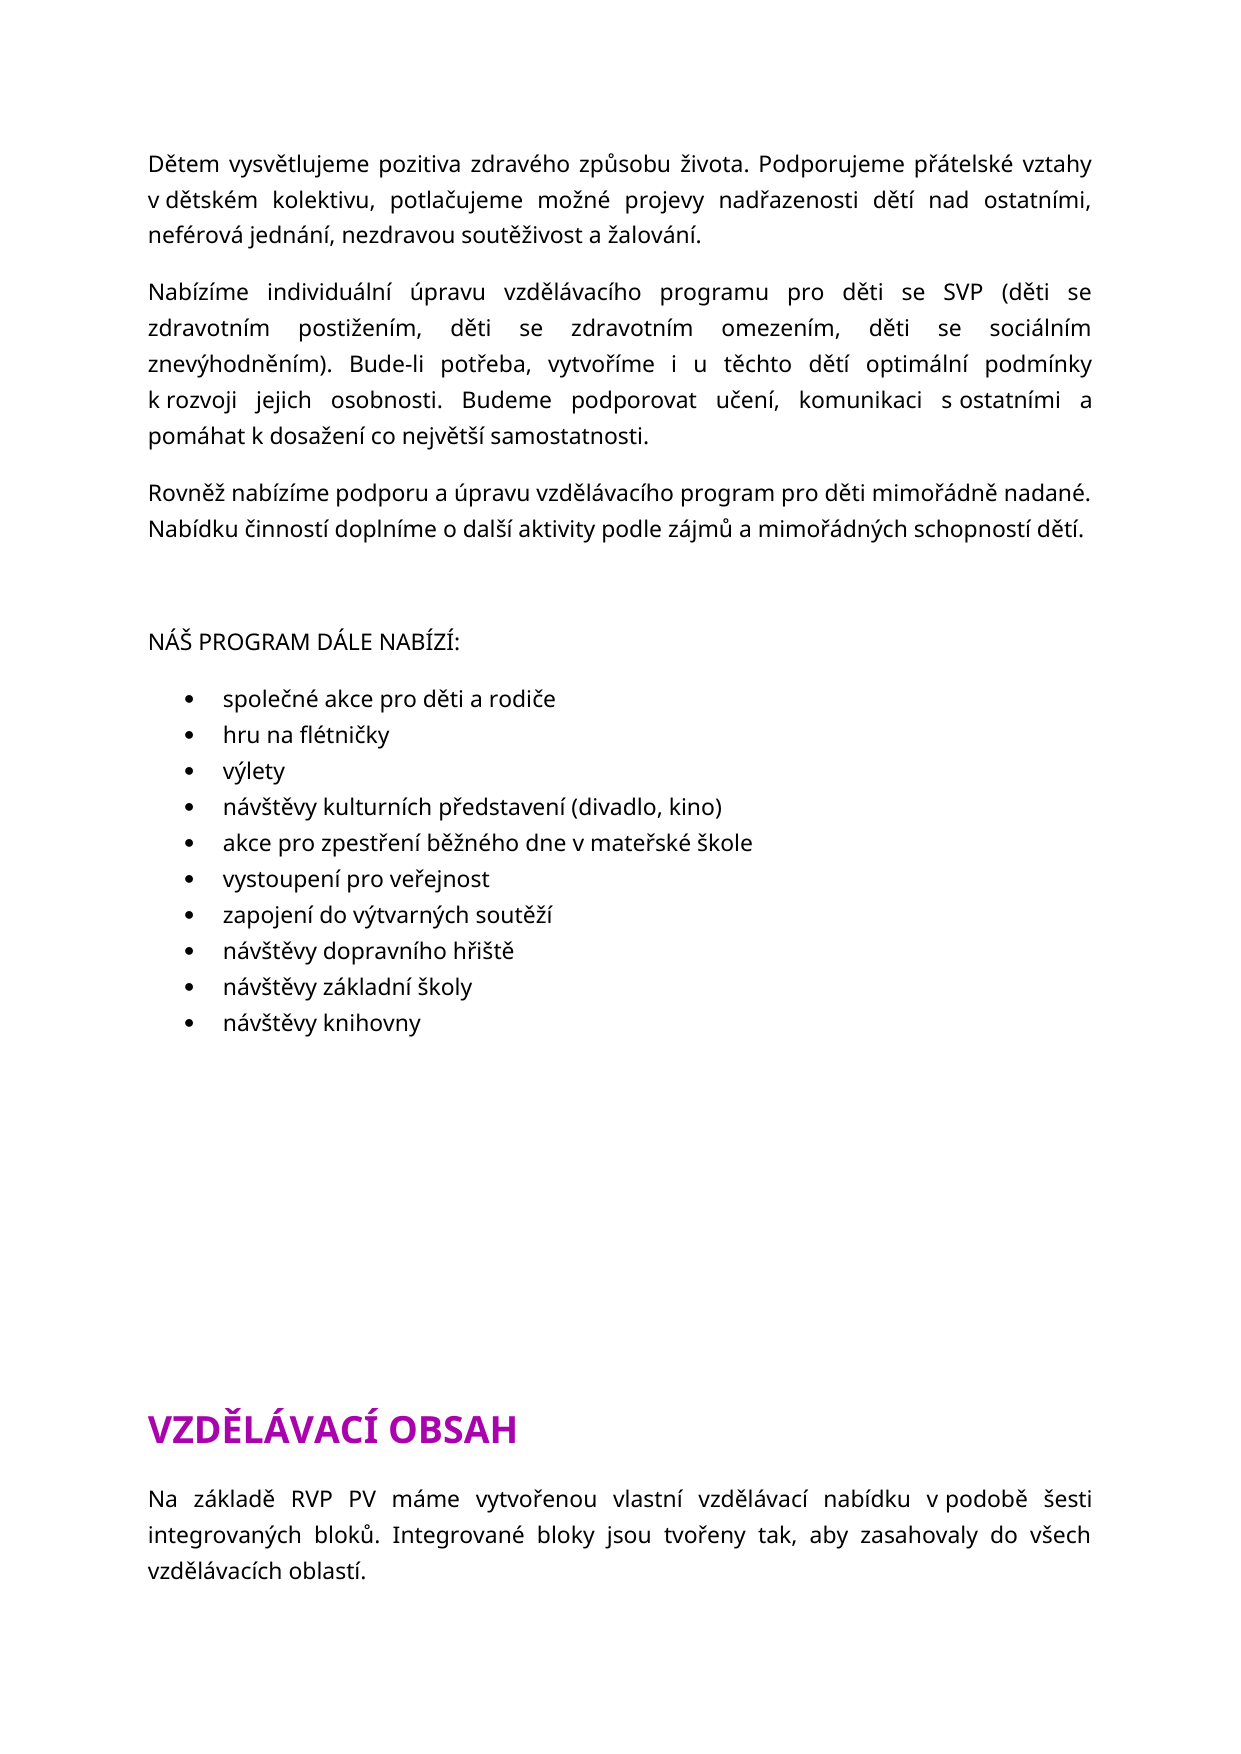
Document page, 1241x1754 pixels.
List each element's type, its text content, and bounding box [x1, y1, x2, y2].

text VZDĚLÁVACÍ OBSAH [148, 1404, 1093, 1455]
text Rovněž nabízíme podporu a úpravu vzdělávacího program pro děti mimořádně nadané. Nabídku činností doplníme o další aktivity podle zájmů a mimořádných schopností dětí. [148, 477, 1093, 544]
list návštěvy knihovny [185, 1006, 1093, 1038]
list výlety [185, 755, 1093, 786]
text NÁŠ PROGRAM DÁLE NABÍZÍ: [148, 626, 1093, 657]
list vystoupení pro veřejnost [185, 863, 1093, 894]
list návštěvy dopravního hřiště [185, 934, 1093, 966]
text Na základě RVP PV máme vytvořenou vlastní vzdělávací nabídku v podobě šesti integrovaných bloků. Integrované bloky jsou tvořeny tak, aby zasahovaly do všech vzdělávacích oblastí. [148, 1483, 1093, 1586]
list společné akce pro děti a rodiče [185, 683, 1093, 714]
list zapojení do výtvarných soutěží [185, 899, 1093, 930]
text Nabízíme individuální úpravu vzdělávacího programu pro děti se SVP (děti se zdravotním postižením, děti se zdravotním omezením, děti se sociálním znevýhodněním). Bude-li potřeba, vytvoříme i u těchto dětí optimální podmínky k rozvoji jejich osobnosti. Budeme podporovat učení, komunikaci s ostatními a pomáhat k dosažení co největší samostatnosti. [148, 276, 1093, 451]
list návštěvy základní školy [185, 971, 1093, 1002]
list návštěvy kulturních představení (divadlo, kino) [185, 791, 1093, 822]
list hru na flétničky [185, 719, 1093, 750]
list akce pro zpestření běžného dne v mateřské škole [185, 827, 1093, 858]
text Dětem vysvětlujeme pozitiva zdravého způsobu života. Podporujeme přátelské vztahy v dětském kolektivu, potlačujeme možné projevy nadřazenosti dětí nad ostatními, neférová jednání, nezdravou soutěživost a žalování. [148, 148, 1093, 251]
